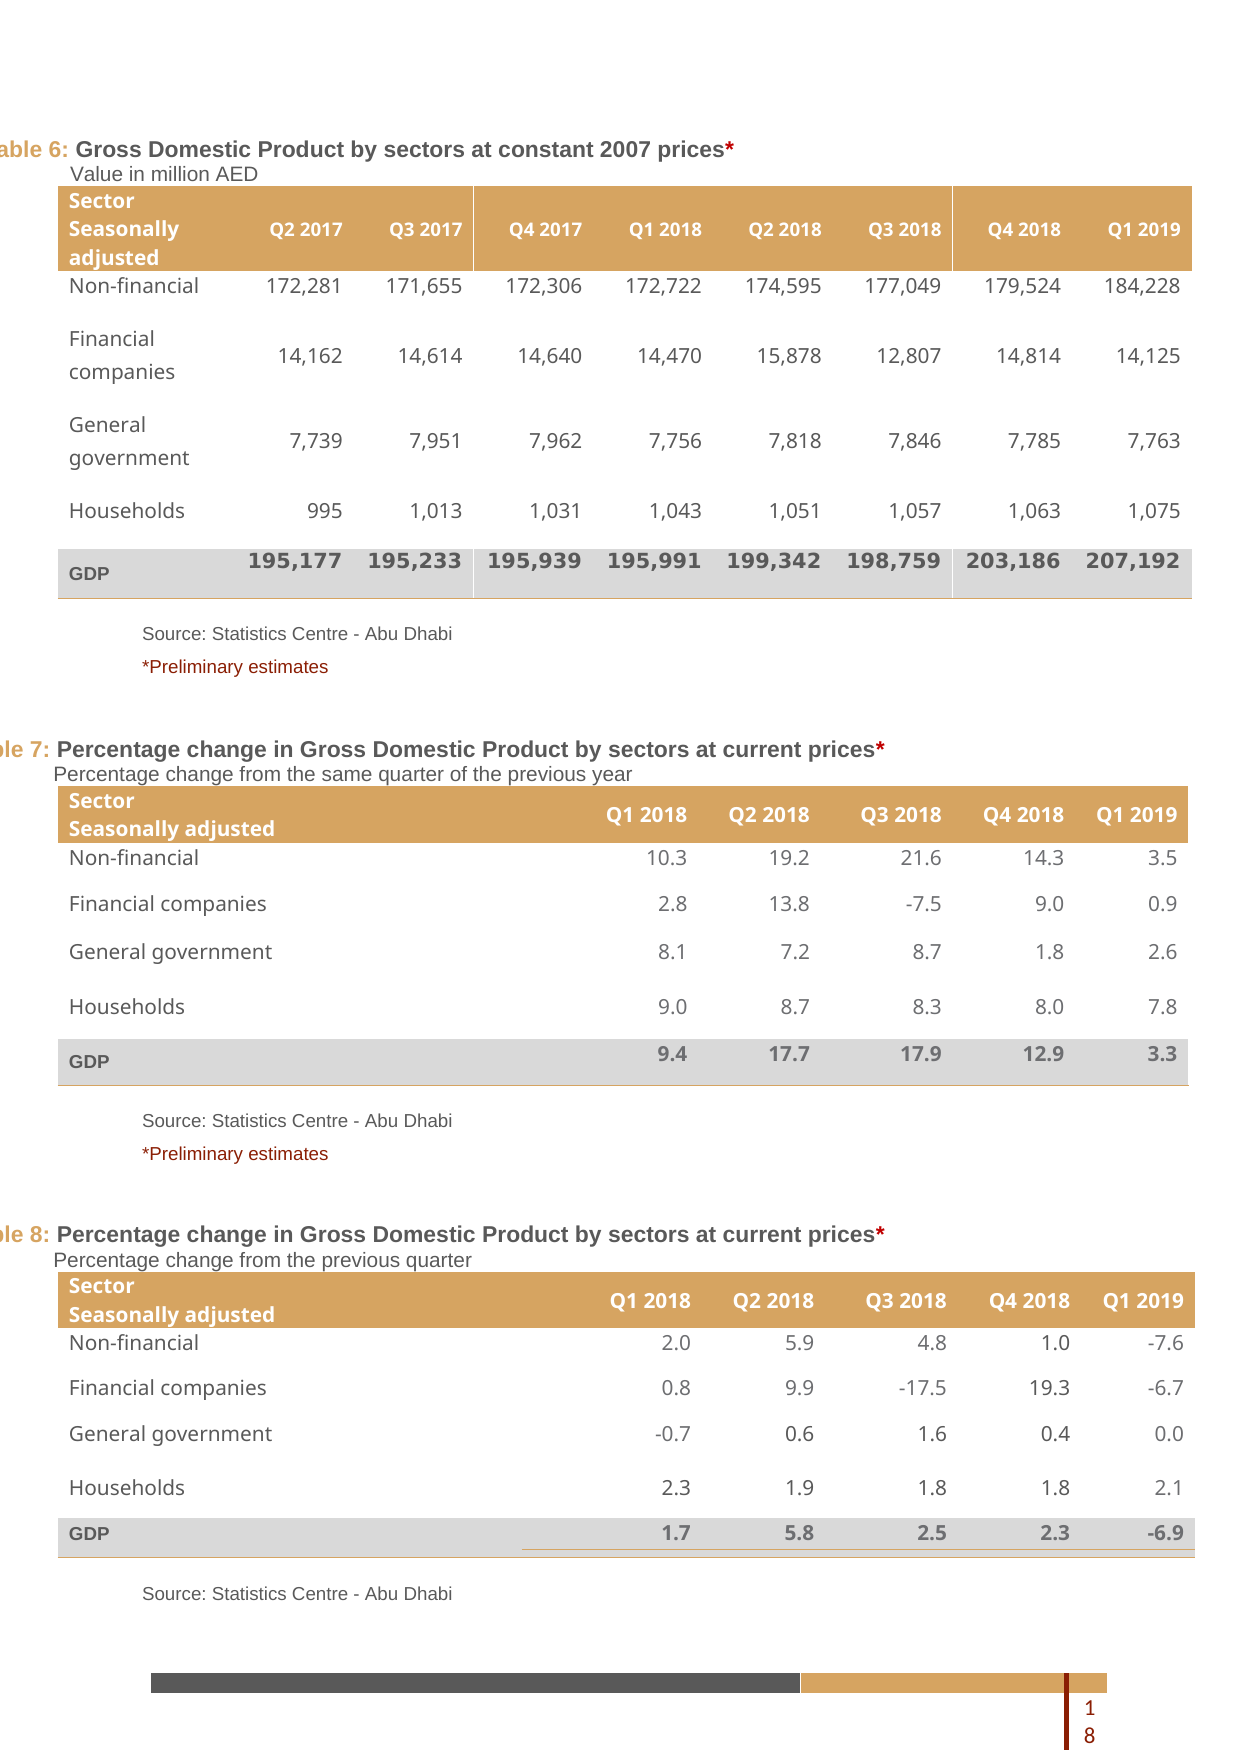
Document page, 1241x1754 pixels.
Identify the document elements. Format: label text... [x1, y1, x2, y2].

table_cell 15,878 [713, 325, 833, 410]
text Source: Statistics Centre - Abu Dhabi [142, 1582, 1116, 1604]
table_cell 9.4 [519, 1039, 698, 1085]
table_cell [825, 1550, 958, 1557]
table_cell Financial companies [58, 325, 234, 410]
text *Preliminary estimates [142, 655, 1116, 677]
table_cell 195,939 [474, 549, 593, 598]
text Table 7: Percentage change in Gross Domestic Product by sectors at current prices* [0, 736, 1116, 762]
text Percentage change from the previous quarter [1, 1248, 1116, 1272]
table_cell 1,051 [713, 496, 833, 549]
table_cell 7,846 [833, 410, 952, 496]
table_cell -0.7 [522, 1418, 702, 1473]
table_cell 195,233 [354, 549, 473, 598]
table_cell 7,951 [354, 410, 473, 496]
table_cell 207,192 [1072, 549, 1192, 598]
table_cell 1,013 [354, 496, 473, 549]
table_cell 14,470 [593, 325, 713, 410]
table_cell 7,739 [234, 410, 354, 496]
table_cell 14.3 [953, 843, 1075, 889]
table_cell Financial companies [58, 889, 519, 936]
text Source: Statistics Centre - Abu Dhabi [142, 623, 1116, 645]
table_header Q1 2018 [593, 186, 713, 271]
table_cell GDP [58, 1039, 519, 1085]
table_cell 3.3 [1075, 1039, 1188, 1085]
table_cell 172,281 [234, 271, 354, 324]
table_cell 1.7 [522, 1518, 702, 1549]
table_cell -7.5 [821, 889, 953, 936]
text Source: Statistics Centre - Abu Dhabi [142, 1110, 1116, 1132]
table_cell 2.5 [825, 1518, 958, 1549]
table_header Q1 2019 [1072, 186, 1192, 271]
table_cell 7,763 [1072, 410, 1192, 496]
table_cell 0.6 [702, 1418, 825, 1473]
table_cell 9.9 [702, 1374, 825, 1418]
table_cell [958, 1550, 1081, 1557]
table_cell 195,991 [593, 549, 713, 598]
table_cell 9.0 [519, 993, 698, 1039]
table_header Sector Seasonally adjusted [58, 186, 234, 271]
table_cell 171,655 [354, 271, 473, 324]
table_cell 2.8 [519, 889, 698, 936]
table_cell 995 [234, 496, 354, 549]
table_cell 7,785 [953, 410, 1072, 496]
table_cell 17.9 [821, 1039, 953, 1085]
table_cell 14,640 [474, 325, 593, 410]
table_header Q2 2017 [234, 186, 354, 271]
table_cell 1,043 [593, 496, 713, 549]
table_cell 21.6 [821, 843, 953, 889]
table_cell 179,524 [953, 271, 1072, 324]
table_cell -7.6 [1081, 1329, 1195, 1373]
table_cell 2.3 [522, 1474, 702, 1518]
table_header Q3 2018 [825, 1272, 958, 1328]
table_cell 5.8 [702, 1518, 825, 1549]
table_header Sector Seasonally adjusted [58, 786, 519, 843]
table_cell 10.3 [519, 843, 698, 889]
table_cell 2.1 [1081, 1474, 1195, 1518]
table_cell 14,814 [953, 325, 1072, 410]
table_cell 195,177 [234, 549, 354, 598]
table_cell 198,759 [833, 549, 952, 598]
table_cell 2.0 [522, 1329, 702, 1373]
table_cell 17.7 [698, 1039, 821, 1085]
table_cell -6.9 [1081, 1518, 1195, 1549]
table_cell 7.8 [1075, 993, 1188, 1039]
table_cell 8.0 [953, 993, 1075, 1039]
table_cell 7,818 [713, 410, 833, 496]
table_cell 199,342 [713, 549, 833, 598]
table_cell 7,756 [593, 410, 713, 496]
table_cell [522, 1550, 702, 1557]
table_cell 5.9 [702, 1329, 825, 1373]
table_cell Households [58, 993, 519, 1039]
table_cell -6.7 [1081, 1374, 1195, 1418]
table_cell Non-financial [58, 843, 519, 889]
table_cell 0.9 [1075, 889, 1188, 936]
table_cell 1.8 [958, 1474, 1081, 1518]
table_cell 2.3 [958, 1518, 1081, 1549]
text *Preliminary estimates [142, 1142, 1116, 1164]
table_cell GDP [58, 1518, 522, 1549]
table_header Q4 2018 [953, 786, 1075, 843]
table_cell 0.8 [522, 1374, 702, 1418]
table_cell 8.1 [519, 936, 698, 992]
table_cell General government [58, 936, 519, 992]
table_cell 1.6 [825, 1418, 958, 1473]
table_cell [1081, 1550, 1195, 1557]
table_cell Non-financial [58, 271, 234, 324]
table_cell 1,057 [833, 496, 952, 549]
table_cell 0.4 [958, 1418, 1081, 1473]
table_header Q3 2018 [821, 786, 953, 843]
table_header Q4 2018 [953, 186, 1072, 271]
table_header Q1 2018 [522, 1272, 702, 1328]
table_cell GDP [58, 549, 234, 598]
table_cell 1.8 [953, 936, 1075, 992]
table_cell 14,162 [234, 325, 354, 410]
table_cell Non-financial [58, 1329, 522, 1373]
table_cell 12,807 [833, 325, 952, 410]
table_cell 8.7 [698, 993, 821, 1039]
table_cell 19.3 [958, 1374, 1081, 1418]
table_header Sector Seasonally adjusted [58, 1272, 522, 1328]
table_cell 1,063 [953, 496, 1072, 549]
table_cell 4.8 [825, 1329, 958, 1373]
table_cell 203,186 [953, 549, 1072, 598]
table_cell 7.2 [698, 936, 821, 992]
table_cell 1,075 [1072, 496, 1192, 549]
table_cell General government [58, 1418, 522, 1473]
text Percentage change from the same quarter of the previous year [1, 762, 1116, 786]
table_cell 0.0 [1081, 1418, 1195, 1473]
table_header Q1 2018 [519, 786, 698, 843]
table_cell 1.0 [958, 1329, 1081, 1373]
table_cell 184,228 [1072, 271, 1192, 324]
table_cell 19.2 [698, 843, 821, 889]
table_header Q2 2018 [698, 786, 821, 843]
table_cell 1.9 [702, 1474, 825, 1518]
table_header Q2 2018 [713, 186, 833, 271]
table_cell -17.5 [825, 1374, 958, 1418]
table_header Q3 2017 [354, 186, 473, 271]
table_cell 172,722 [593, 271, 713, 324]
table_header Q3 2018 [833, 186, 952, 271]
table_cell 1,031 [474, 496, 593, 549]
table_cell 9.0 [953, 889, 1075, 936]
table_header Q1 2019 [1075, 786, 1188, 843]
table_cell Households [58, 1474, 522, 1518]
table_cell 3.5 [1075, 843, 1188, 889]
text Table 6: Gross Domestic Product by sectors at constant 2007 prices* [0, 136, 1116, 162]
table_cell Financial companies [58, 1374, 522, 1418]
table_cell 8.7 [821, 936, 953, 992]
table_cell 14,614 [354, 325, 473, 410]
table_cell [58, 1549, 522, 1557]
table_cell 177,049 [833, 271, 952, 324]
table_cell 1.8 [825, 1474, 958, 1518]
table_cell 12.9 [953, 1039, 1075, 1085]
table_cell 13.8 [698, 889, 821, 936]
table_header Q4 2017 [474, 186, 593, 271]
table_cell [702, 1550, 825, 1557]
table_cell 172,306 [474, 271, 593, 324]
table_cell 174,595 [713, 271, 833, 324]
text Table 8: Percentage change in Gross Domestic Product by sectors at current prices* [0, 1221, 1116, 1248]
table_header Q2 2018 [702, 1272, 825, 1328]
table_cell 2.6 [1075, 936, 1188, 992]
text Value in million AED [29, 162, 1116, 186]
table_header Q4 2018 [958, 1272, 1081, 1328]
table_cell 8.3 [821, 993, 953, 1039]
table_cell General government [58, 410, 234, 496]
table_cell 7,962 [474, 410, 593, 496]
table_cell Households [58, 496, 234, 549]
table_cell 14,125 [1072, 325, 1192, 410]
table_header Q1 2019 [1081, 1272, 1195, 1328]
